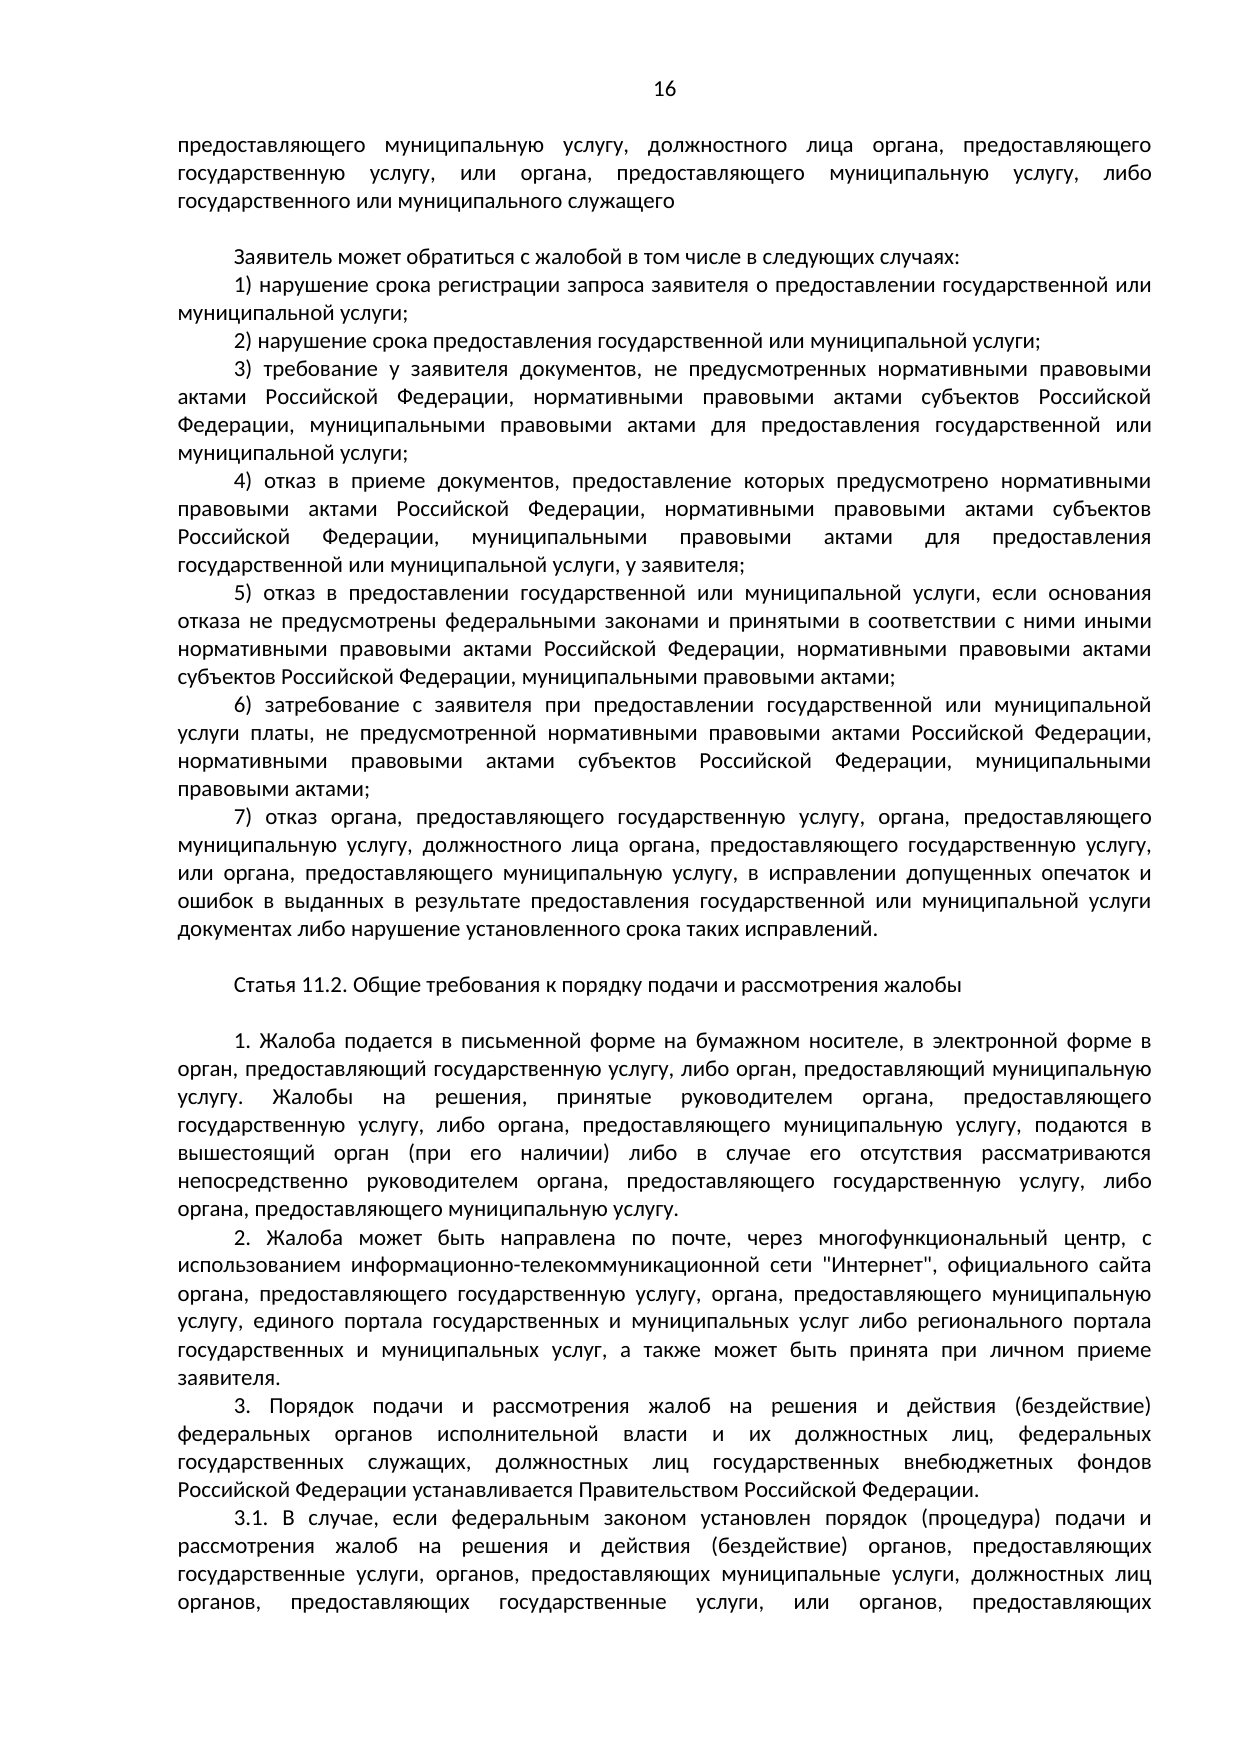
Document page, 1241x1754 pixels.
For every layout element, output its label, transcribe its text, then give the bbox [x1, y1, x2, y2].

text 1. Жалоба подается в письменной форме на бумажном носителе, в электронной форме в орган, предоставляющий государственную услугу, либо орган, предоставляющий муниципальную услугу. Жалобы на решения, принятые руководителем органа, предоставляющего государственную услугу, либо органа, предоставляющего муниципальную услугу, подаются в вышестоящий орган (при его наличии) либо в случае его отсутствия рассматриваются непосредственно руководителем органа, предоставляющего государственную услугу, либо органа, предоставляющего муниципальную услугу. [177, 1026, 1152, 1223]
text 6) затребование с заявителя при предоставлении государственной или муниципальной услуги платы, не предусмотренной нормативными правовыми актами Российской Федерации, нормативными правовыми актами субъектов Российской Федерации, муниципальными правовыми актами; [177, 690, 1152, 802]
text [177, 1503, 1152, 1615]
text 2. Жалоба может быть направлена по почте, через многофункциональный центр, с использованием информационно-телекоммуникационной сети "Интернет", официального сайта органа, предоставляющего государственную услугу, органа, предоставляющего муниципальную услугу, единого портала государственных и муниципальных услуг либо регионального портала государственных и муниципальных услуг, а также может быть принята при личном приеме заявителя. [177, 1223, 1152, 1391]
text 3. Порядок подачи и рассмотрения жалоб на решения и действия (бездействие) федеральных органов исполнительной власти и их должностных лиц, федеральных государственных служащих, должностных лиц государственных внебюджетных фондов Российской Федерации устанавливается Правительством Российской Федерации. [177, 1391, 1152, 1503]
text 7) отказ органа, предоставляющего государственную услугу, органа, предоставляющего муниципальную услугу, должностного лица органа, предоставляющего государственную услугу, или органа, предоставляющего муниципальную услугу, в исправлении допущенных опечаток и ошибок в выданных в результате предоставления государственной или муниципальной услуги документах либо нарушение установленного срока таких исправлений. [177, 802, 1152, 942]
text Заявитель может обратиться с жалобой в том числе в следующих случаях: [177, 242, 1152, 270]
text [177, 130, 1152, 214]
text 3) требование у заявителя документов, не предусмотренных нормативными правовыми актами Российской Федерации, нормативными правовыми актами субъектов Российской Федерации, муниципальными правовыми актами для предоставления государственной или муниципальной услуги; [177, 354, 1152, 466]
text 5) отказ в предоставлении государственной или муниципальной услуги, если основания отказа не предусмотрены федеральными законами и принятыми в соответствии с ними иными нормативными правовыми актами Российской Федерации, нормативными правовыми актами субъектов Российской Федерации, муниципальными правовыми актами; [177, 578, 1152, 690]
text 4) отказ в приеме документов, предоставление которых предусмотрено нормативными правовыми актами Российской Федерации, нормативными правовыми актами субъектов Российской Федерации, муниципальными правовыми актами для предоставления государственной или муниципальной услуги, у заявителя; [177, 466, 1152, 578]
text 2) нарушение срока предоставления государственной или муниципальной услуги; [177, 326, 1152, 354]
text 1) нарушение срока регистрации запроса заявителя о предоставлении государственной или муниципальной услуги; [177, 270, 1152, 326]
text Статья 11.2. Общие требования к порядку подачи и рассмотрения жалобы [177, 970, 1152, 998]
